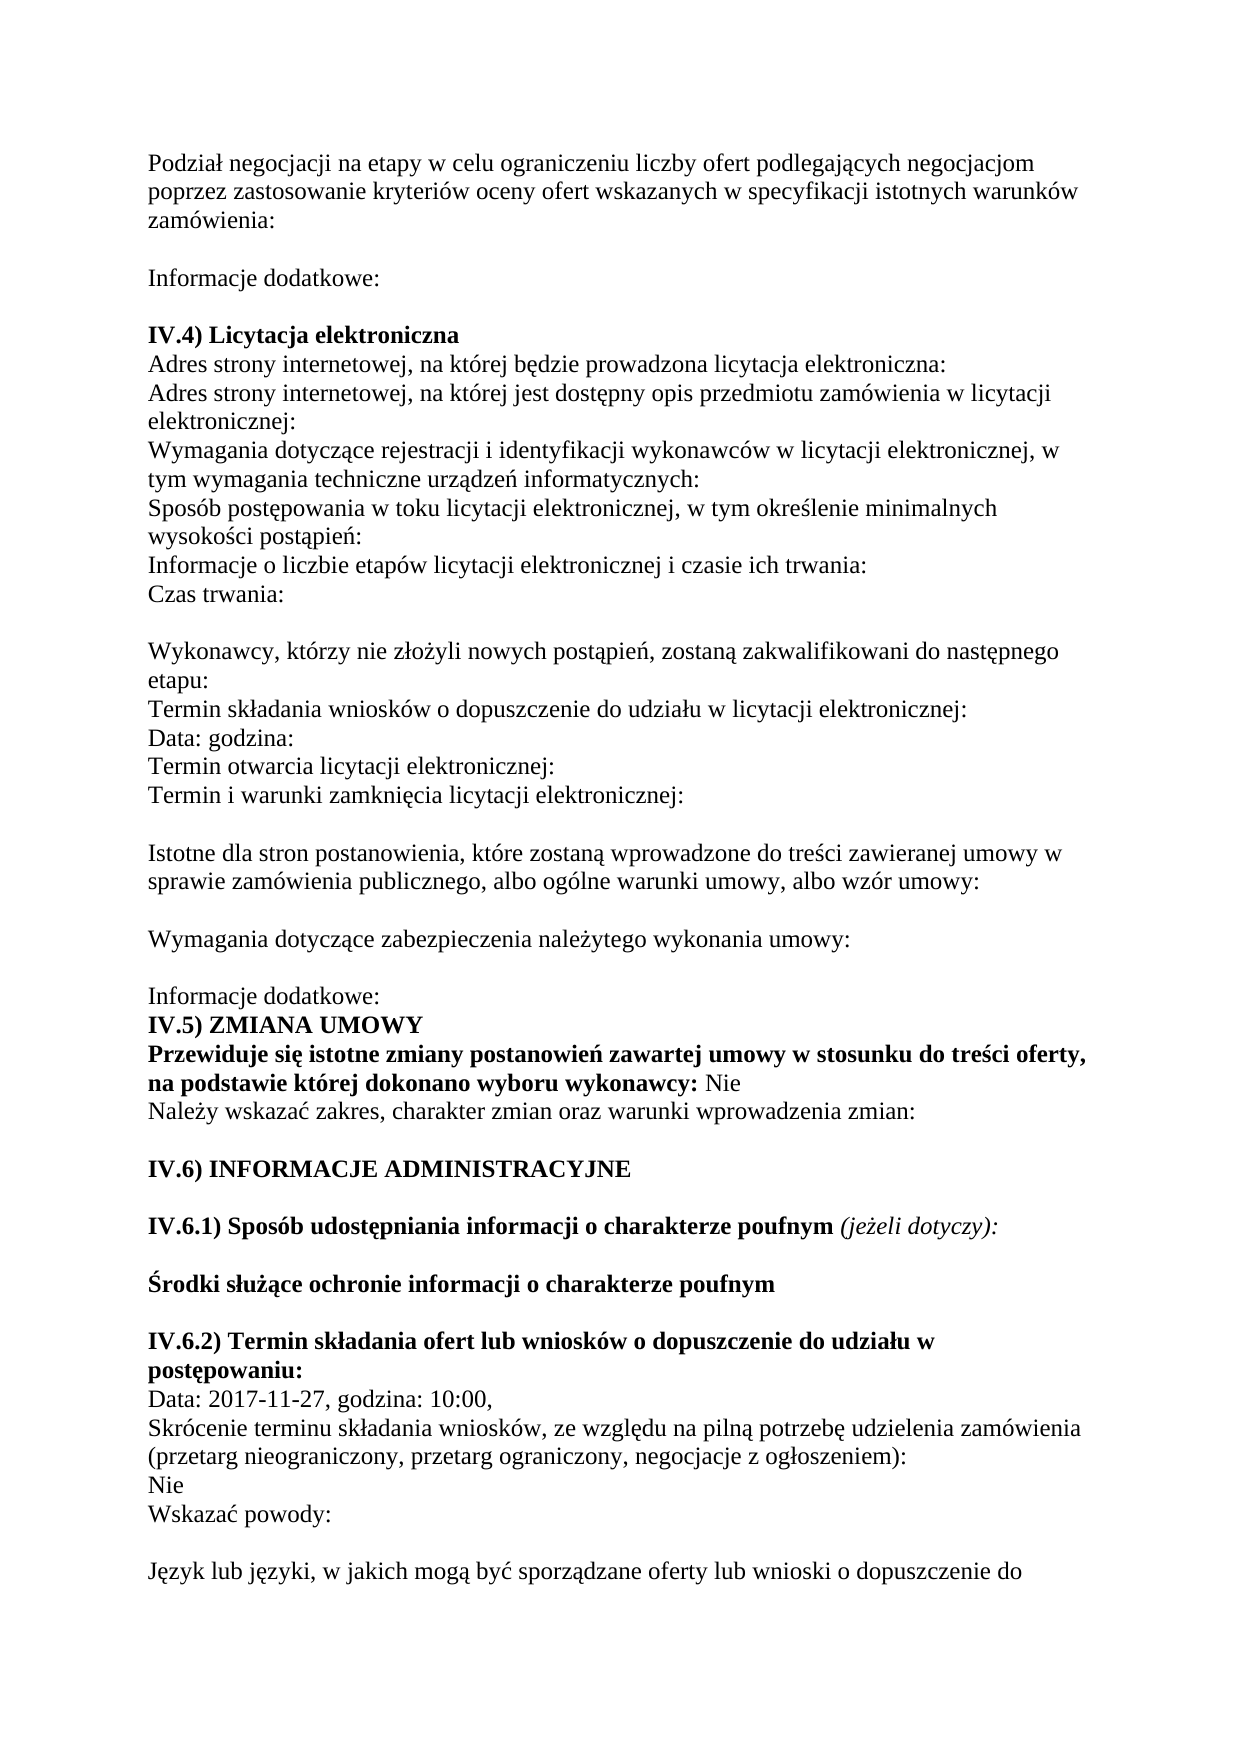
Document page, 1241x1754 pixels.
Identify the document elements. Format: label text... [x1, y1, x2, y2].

text Sposób postępowania w toku licytacji elektronicznej, w tym określenie minimalnych wysokości postąpień: [148, 493, 1093, 550]
text Termin składania wniosków o dopuszczenie do udziału w licytacji elektronicznej: Data: godzina: Termin otwarcia licytacji elektronicznej: [148, 694, 1093, 780]
text Wymagania dotyczące rejestracji i identyfikacji wykonawców w licytacji elektronicznej, w tym wymagania techniczne urządzeń informatycznych: [148, 435, 1093, 493]
text Termin i warunki zamknięcia licytacji elektronicznej: [148, 780, 1093, 809]
text Czas trwania: Wykonawcy, którzy nie złożyli nowych postąpień, zostaną zakwalifikowani do następnego etapu: [148, 579, 1093, 694]
text Informacje dodatkowe: [148, 953, 1093, 1010]
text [148, 148, 1093, 378]
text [148, 1010, 1093, 1585]
text Informacje o liczbie etapów licytacji elektronicznej i czasie ich trwania: [148, 550, 1093, 579]
text Wymagania dotyczące zabezpieczenia należytego wykonania umowy: [148, 895, 1093, 953]
text Adres strony internetowej, na której jest dostępny opis przedmiotu zamówienia w licytacji elektronicznej: [148, 378, 1093, 435]
text Istotne dla stron postanowienia, które zostaną wprowadzone do treści zawieranej umowy w sprawie zamówienia publicznego, albo ogólne warunki umowy, albo wzór umowy: [148, 809, 1093, 895]
